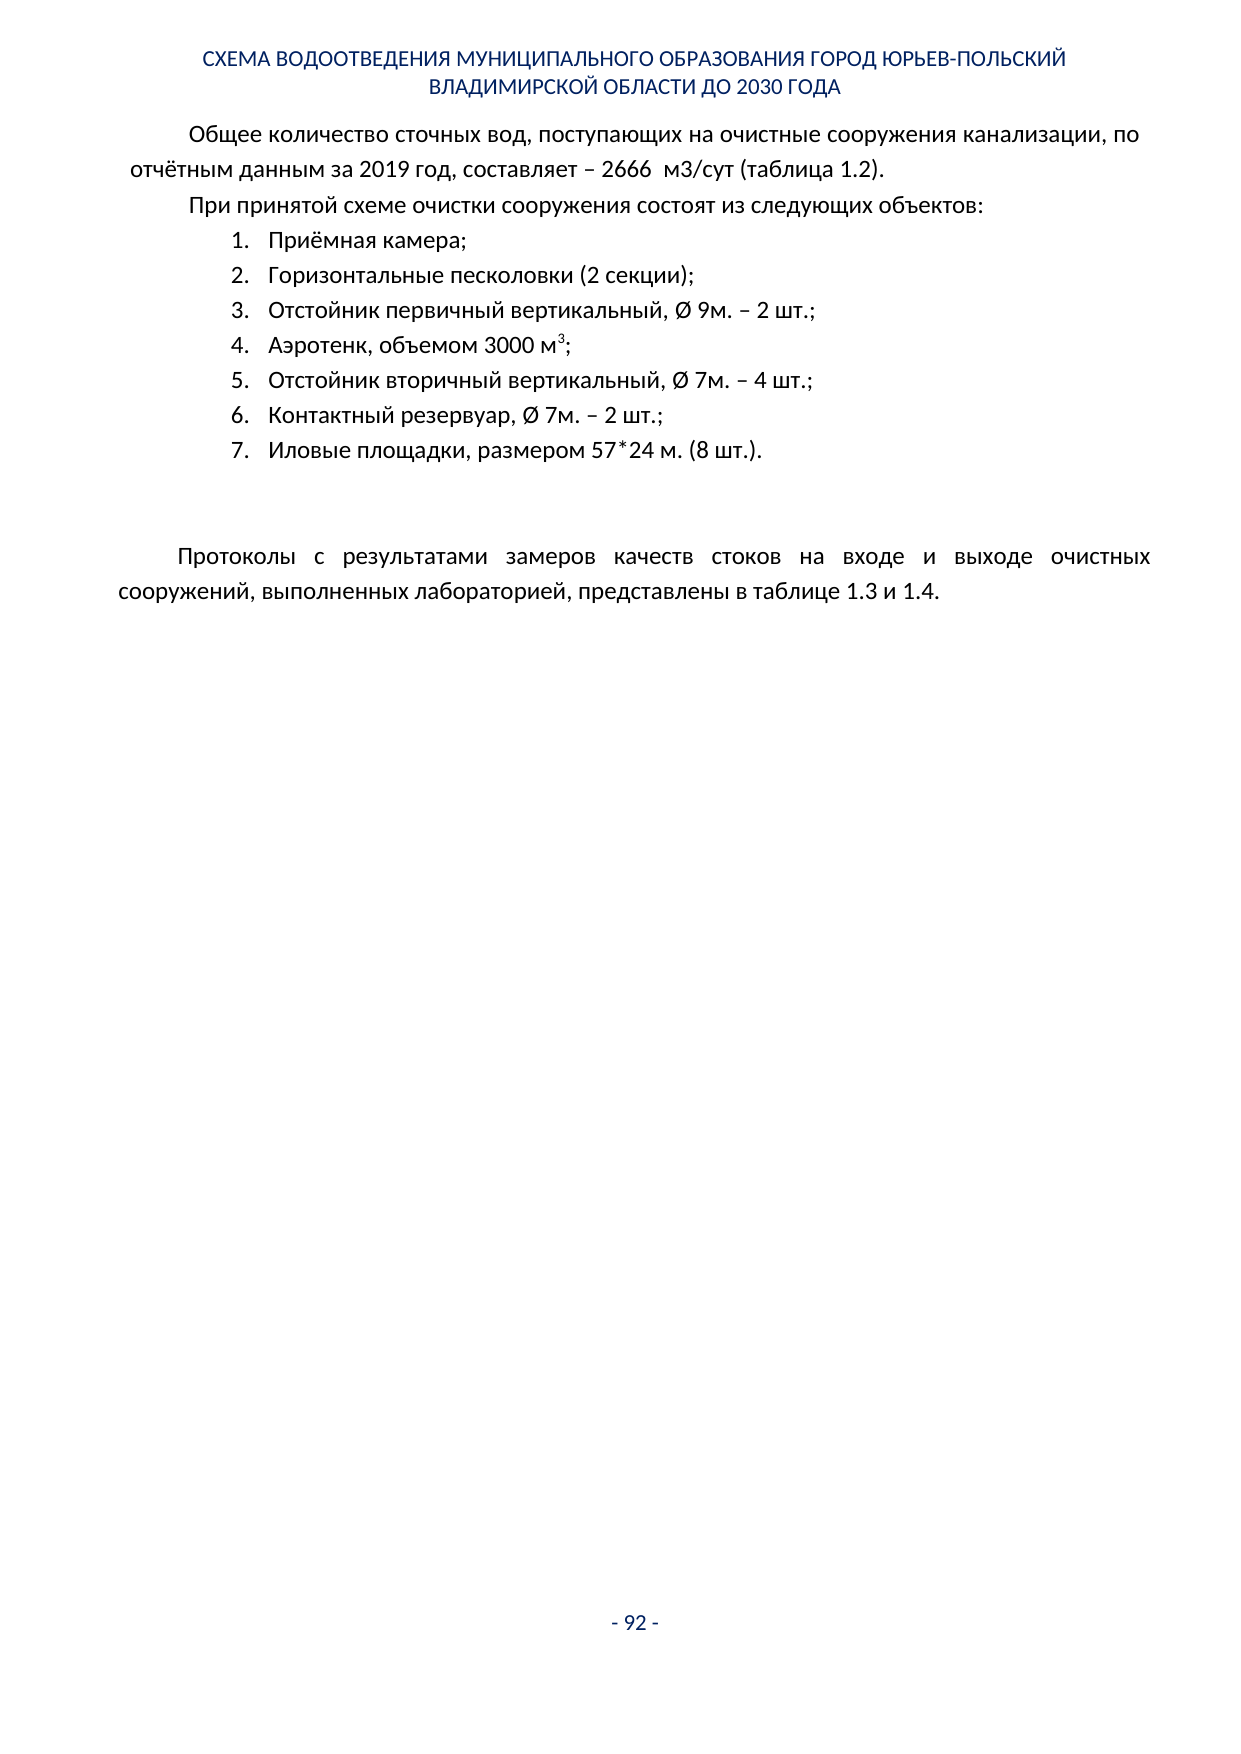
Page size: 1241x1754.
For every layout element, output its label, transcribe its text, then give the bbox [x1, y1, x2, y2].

list Приёмная камера; [231, 224, 1141, 255]
list Горизонтальные песколовки (2 секции); [231, 259, 1141, 290]
list Отстойник вторичный вертикальный, Ø 7м. – 4 шт.; [231, 364, 1141, 395]
text Протоколы с результатами замеров качеств стоков на входе и выходе очистных сооружений, выполненных лабораторией, представлены в таблице 1.3 и 1.4. [118, 540, 1152, 606]
list Иловые площадки, размером 57*24 м. (8 шт.). [231, 434, 1141, 465]
text При принятой схеме очистки сооружения состоят из следующих объектов: [130, 189, 1141, 219]
text Общее количество сточных вод, поступающих на очистные сооружения канализации, по отчётным данным за 2019 год, составляет – 2666 м3/сут (таблица 1.2). [130, 118, 1141, 184]
list Аэротенк, объемом 3000 м3; [231, 329, 1141, 360]
list Контактный резервуар, Ø 7м. – 2 шт.; [231, 399, 1141, 430]
list Отстойник первичный вертикальный, Ø 9м. – 2 шт.; [231, 294, 1141, 325]
